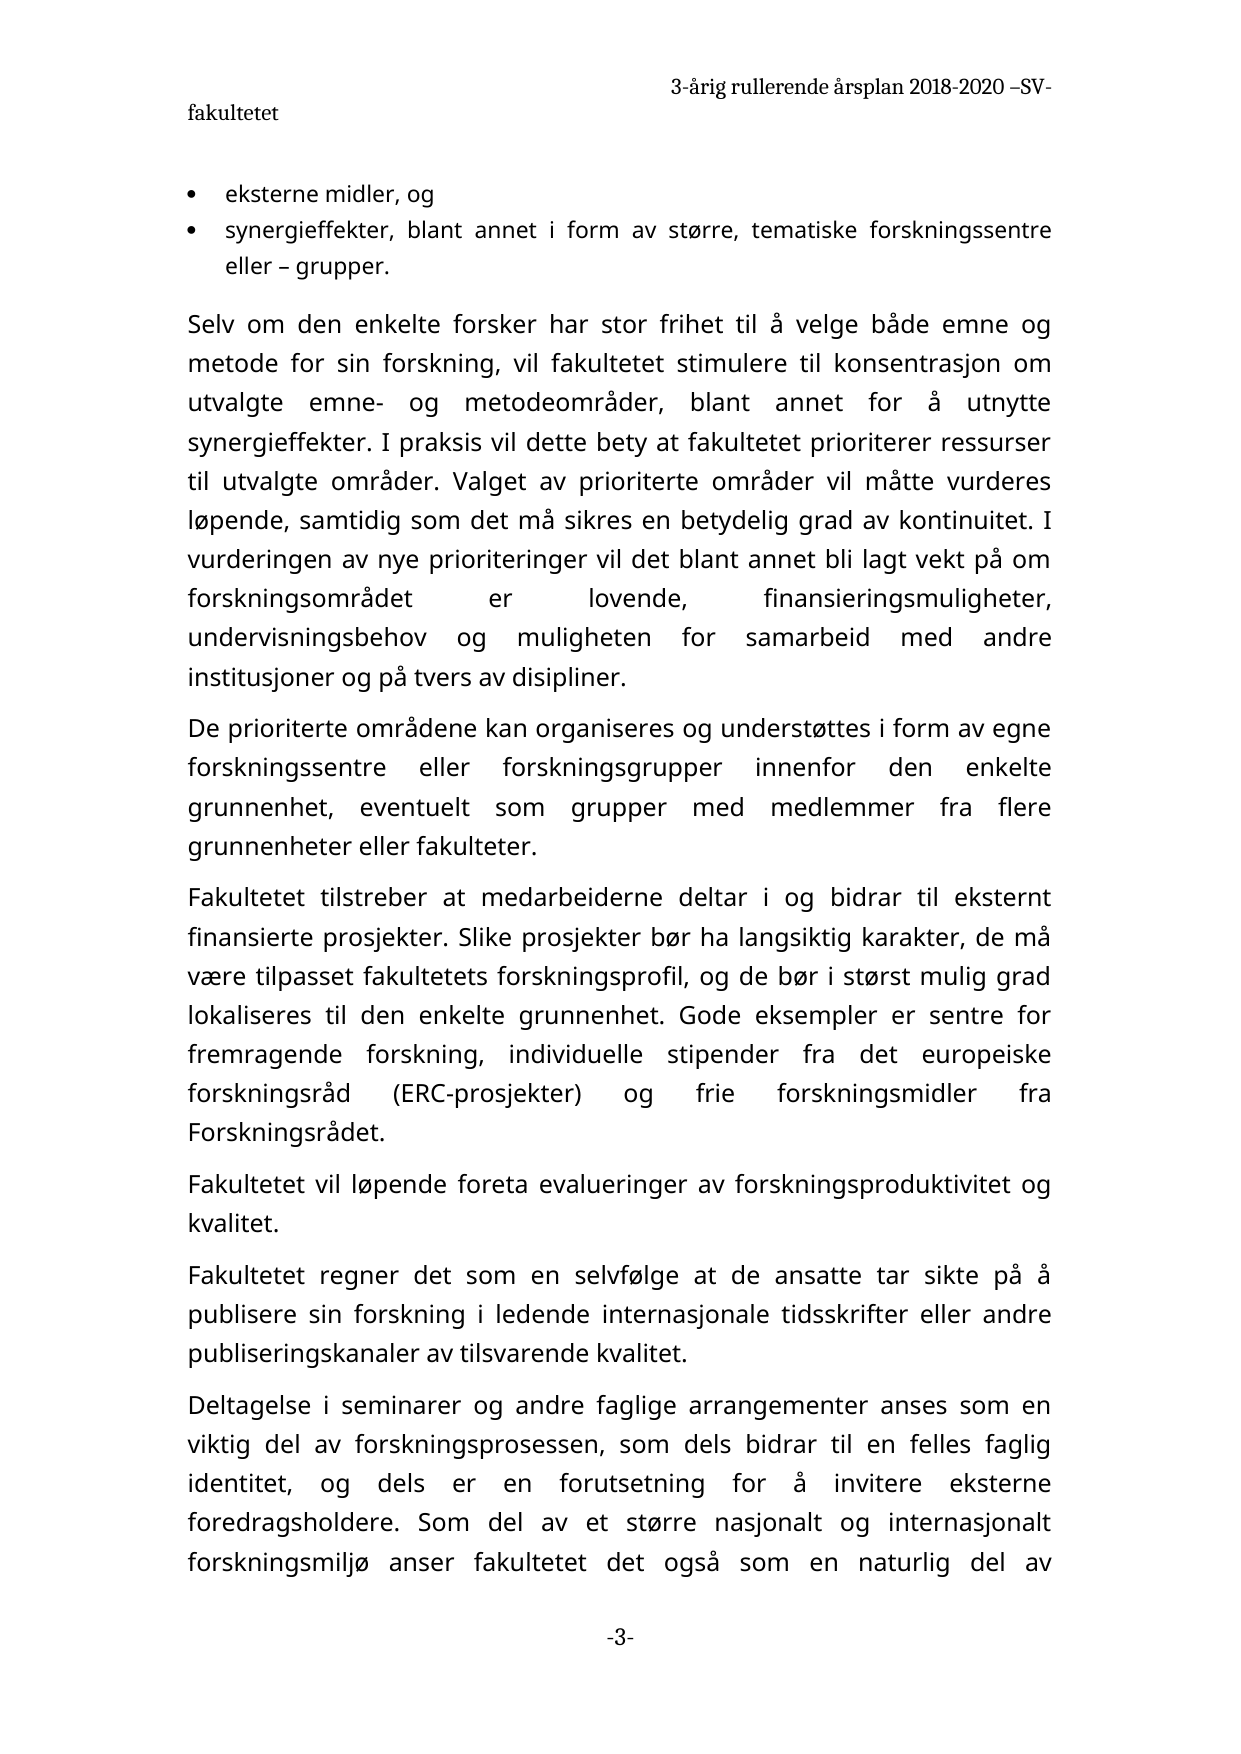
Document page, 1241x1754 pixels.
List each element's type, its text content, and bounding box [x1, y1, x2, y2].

list eksterne midler, og [187, 178, 1053, 209]
text De prioriterte områdene kan organiseres og understøttes i form av egne forskningssentre eller forskningsgrupper innenfor den enkelte grunnenhet, eventuelt som grupper med medlemmer fra flere grunnenheter eller fakulteter. [187, 711, 1053, 862]
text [187, 1388, 1053, 1578]
text Fakultetet tilstreber at medarbeiderne deltar i og bidrar til eksternt finansierte prosjekter. Slike prosjekter bør ha langsiktig karakter, de må være tilpasset fakultetets forskningsprofil, og de bør i størst mulig grad lokaliseres til den enkelte grunnenhet. Gode eksempler er sentre for fremragende forskning, individuelle stipender fra det europeiske forskningsråd (ERC-prosjekter) og frie forskningsmidler fra Forskningsrådet. [187, 880, 1053, 1149]
list synergieffekter, blant annet i form av større, tematiske forskningssentre eller – grupper. [187, 214, 1053, 281]
text Fakultetet vil løpende foreta evalueringer av forskningsproduktivitet og kvalitet. [187, 1167, 1053, 1240]
text Fakultetet regner det som en selvfølge at de ansatte tar sikte på å publisere sin forskning i ledende internasjonale tidsskrifter eller andre publiseringskanaler av tilsvarende kvalitet. [187, 1258, 1053, 1370]
text Selv om den enkelte forsker har stor frihet til å velge både emne og metode for sin forskning, vil fakultetet stimulere til konsentrasjon om utvalgte emne- og metodeområder, blant annet for å utnytte synergieffekter. I praksis vil dette bety at fakultetet prioriterer ressurser til utvalgte områder. Valget av prioriterte områder vil måtte vurderes løpende, samtidig som det må sikres en betydelig grad av kontinuitet. I vurderingen av nye prioriteringer vil det blant annet bli lagt vekt på om forskningsområdet er lovende, finansieringsmuligheter, undervisningsbehov og muligheten for samarbeid med andre institusjoner og på tvers av disipliner. [187, 307, 1053, 693]
